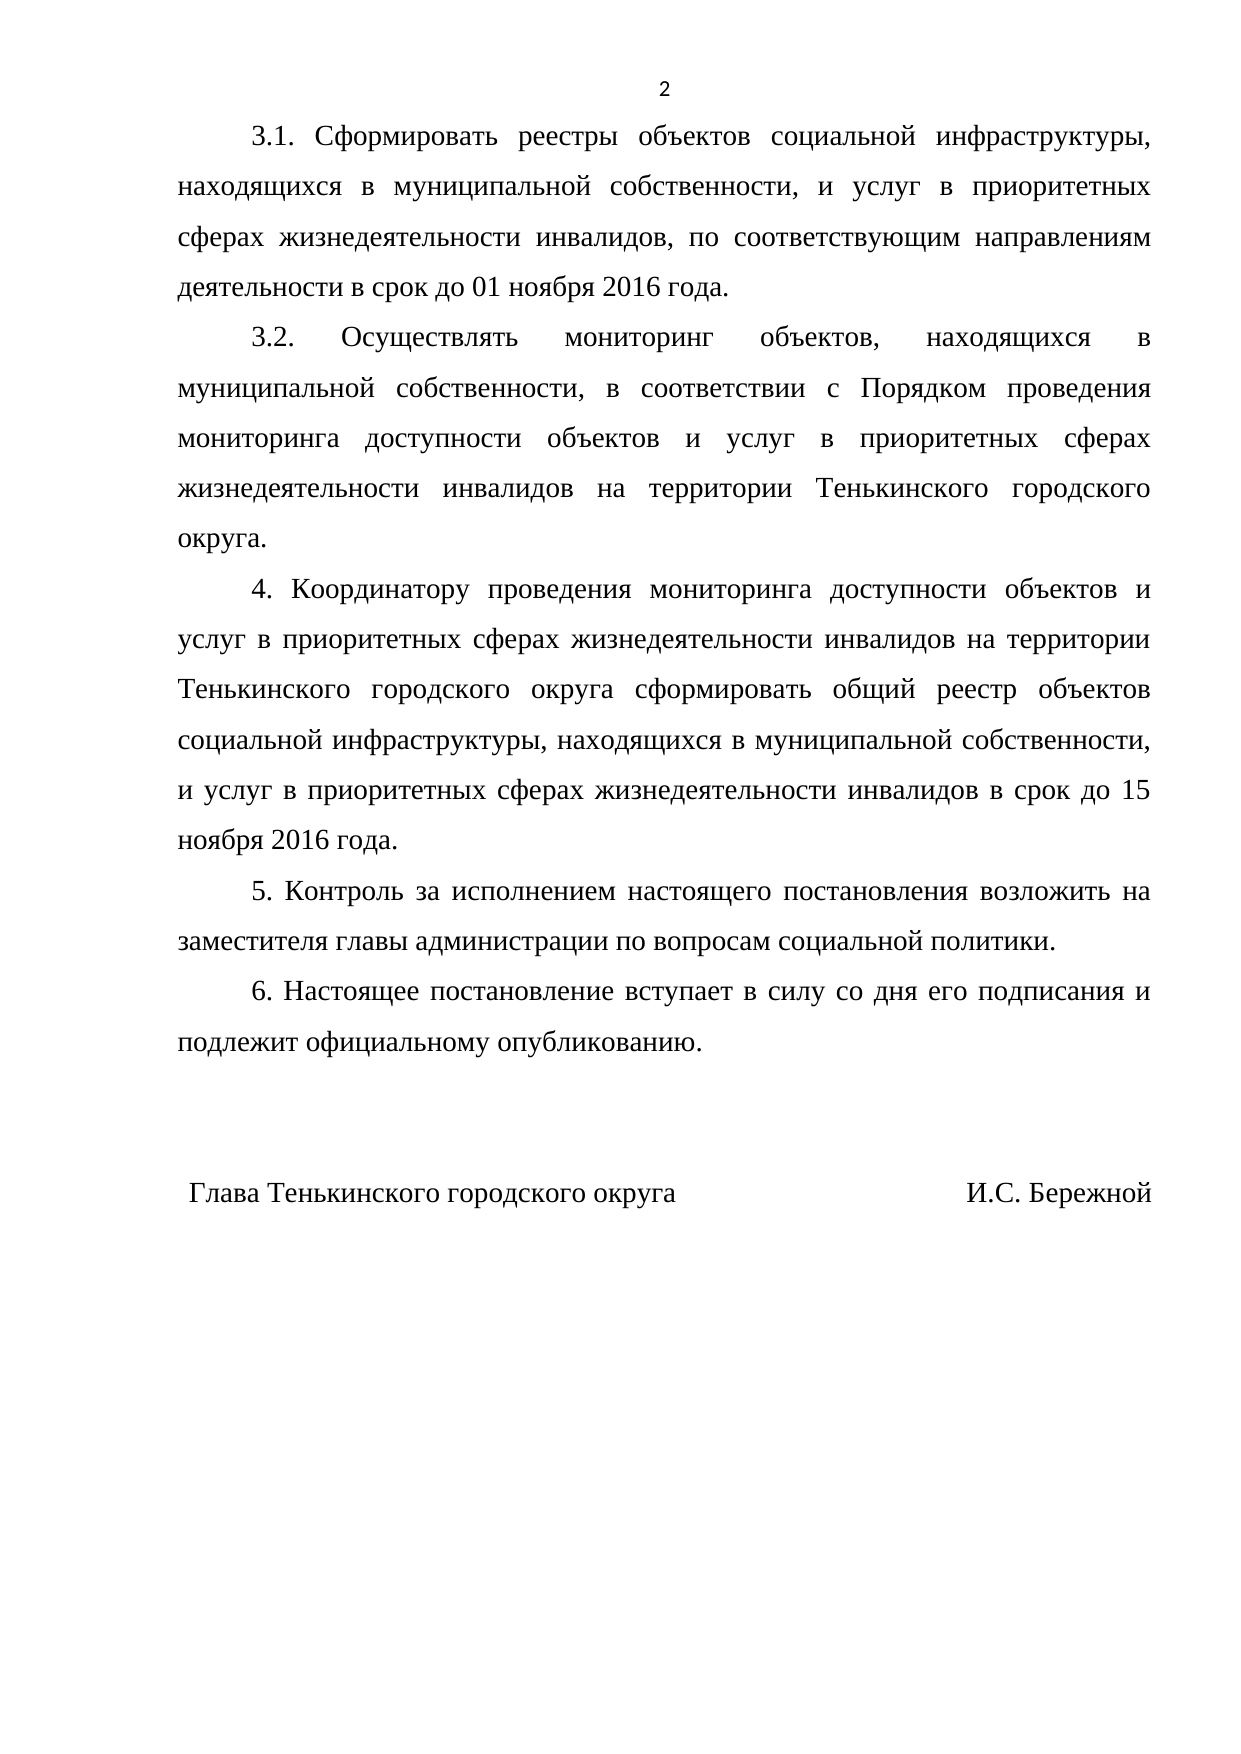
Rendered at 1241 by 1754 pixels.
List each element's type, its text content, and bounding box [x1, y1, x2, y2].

table_header И.С. Бережной [832, 1175, 1163, 1222]
text 6. Настоящее постановление вступает в силу со дня его подписания и подлежит официальному опубликованию. [177, 973, 1152, 1057]
table_header Глава Тенькинского городского округа [177, 1175, 832, 1222]
text 4. Координатору проведения мониторинга доступности объектов и услуг в приоритетных сферах жизнедеятельности инвалидов на территории Тенькинского городского округа сформировать общий реестр объектов социальной инфраструктуры, находящихся в муниципальной собственности, и услуг в приоритетных сферах жизнедеятельности инвалидов в срок до 15 ноября 2016 года. [177, 571, 1152, 856]
text 3.1. Сформировать реестры объектов социальной инфраструктуры, находящихся в муниципальной собственности, и услуг в приоритетных сферах жизнедеятельности инвалидов, по соответствующим направлениям деятельности в срок до 01 ноября 2016 года. [177, 118, 1152, 303]
text 3.2. Осуществлять мониторинг объектов, находящихся в муниципальной собственности, в соответствии с Порядком проведения мониторинга доступности объектов и услуг в приоритетных сферах жизнедеятельности инвалидов на территории Тенькинского городского округа. [177, 319, 1152, 554]
text 5. Контроль за исполнением настоящего постановления возложить на заместителя главы администрации по вопросам социальной политики. [177, 873, 1152, 957]
